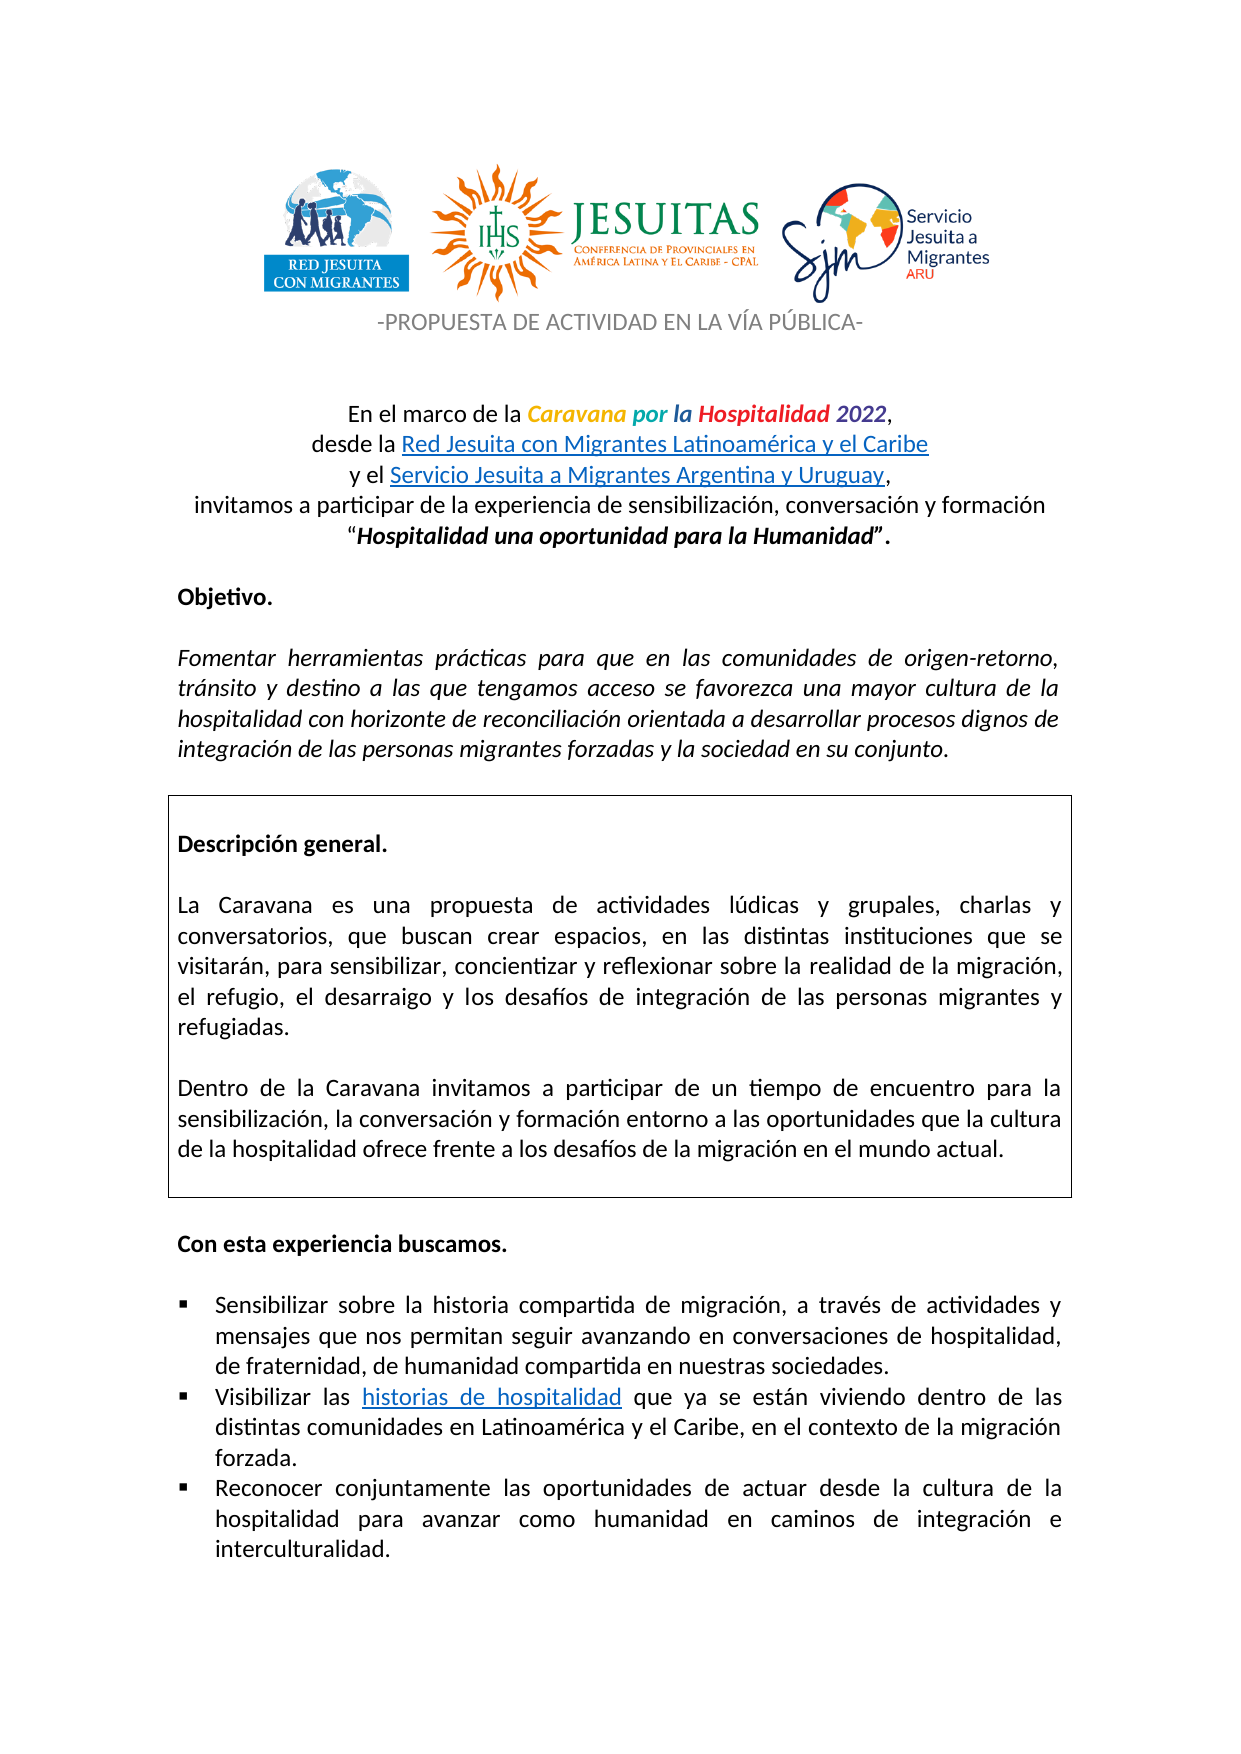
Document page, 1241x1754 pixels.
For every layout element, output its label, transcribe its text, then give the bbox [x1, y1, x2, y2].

text Objetivo. [177, 581, 1063, 612]
text y el Servicio Jesuita a Migrantes Argentina y Uruguay, [177, 459, 1063, 489]
text Fomentar herramientas prácticas para que en las comunidades de origen-retorno, tránsito y destino a las que tengamos acceso se favorezca una mayor cultura de la hospitalidad con horizonte de reconciliación orientada a desarrollar procesos dignos de integración de las personas migrantes forzadas y la sociedad en su conjunto. [177, 642, 1063, 764]
text Descripción general. [177, 828, 1063, 859]
text La Caravana es una propuesta de actividades lúdicas y grupales, charlas y conversatorios, que buscan crear espacios, en las distintas instituciones que se visitarán, para sensibilizar, concientizar y reflexionar sobre la realidad de la migración, el refugio, el desarraigo y los desafíos de integración de las personas migrantes y refugiadas. [177, 889, 1063, 1042]
list Visibilizar las historias de hospitalidad que ya se están viviendo dentro de las distintas comunidades en Latinoamérica y el Caribe, en el contexto de la migración forzada. [177, 1381, 1063, 1472]
picture [256, 147, 995, 307]
text invitamos a participar de la experiencia de sensibilización, conversación y formación “Hospitalidad una oportunidad para la Humanidad”. [177, 489, 1063, 551]
list Sensibilizar sobre la historia compartida de migración, a través de actividades y mensajes que nos permitan seguir avanzando en conversaciones de hospitalidad, de fraternidad, de humanidad compartida en nuestras sociedades. [177, 1289, 1063, 1381]
text -PROPUESTA DE ACTIVIDAD EN LA VÍA PÚBLICA- [177, 306, 1063, 337]
list Reconocer conjuntamente las oportunidades de actuar desde la cultura de la hospitalidad para avanzar como humanidad en caminos de integración e interculturalidad. [177, 1472, 1063, 1564]
text Dentro de la Caravana invitamos a participar de un tiempo de encuentro para la sensibilización, la conversación y formación entorno a las oportunidades que la cultura de la hospitalidad ofrece frente a los desafíos de la migración en el mundo actual. [177, 1072, 1063, 1164]
text desde la Red Jesuita con Migrantes Latinoamérica y el Caribe [177, 428, 1063, 459]
text Con esta experiencia buscamos. [177, 1228, 1063, 1259]
text En el marco de la Caravana por la Hospitalidad 2022, [177, 398, 1063, 428]
